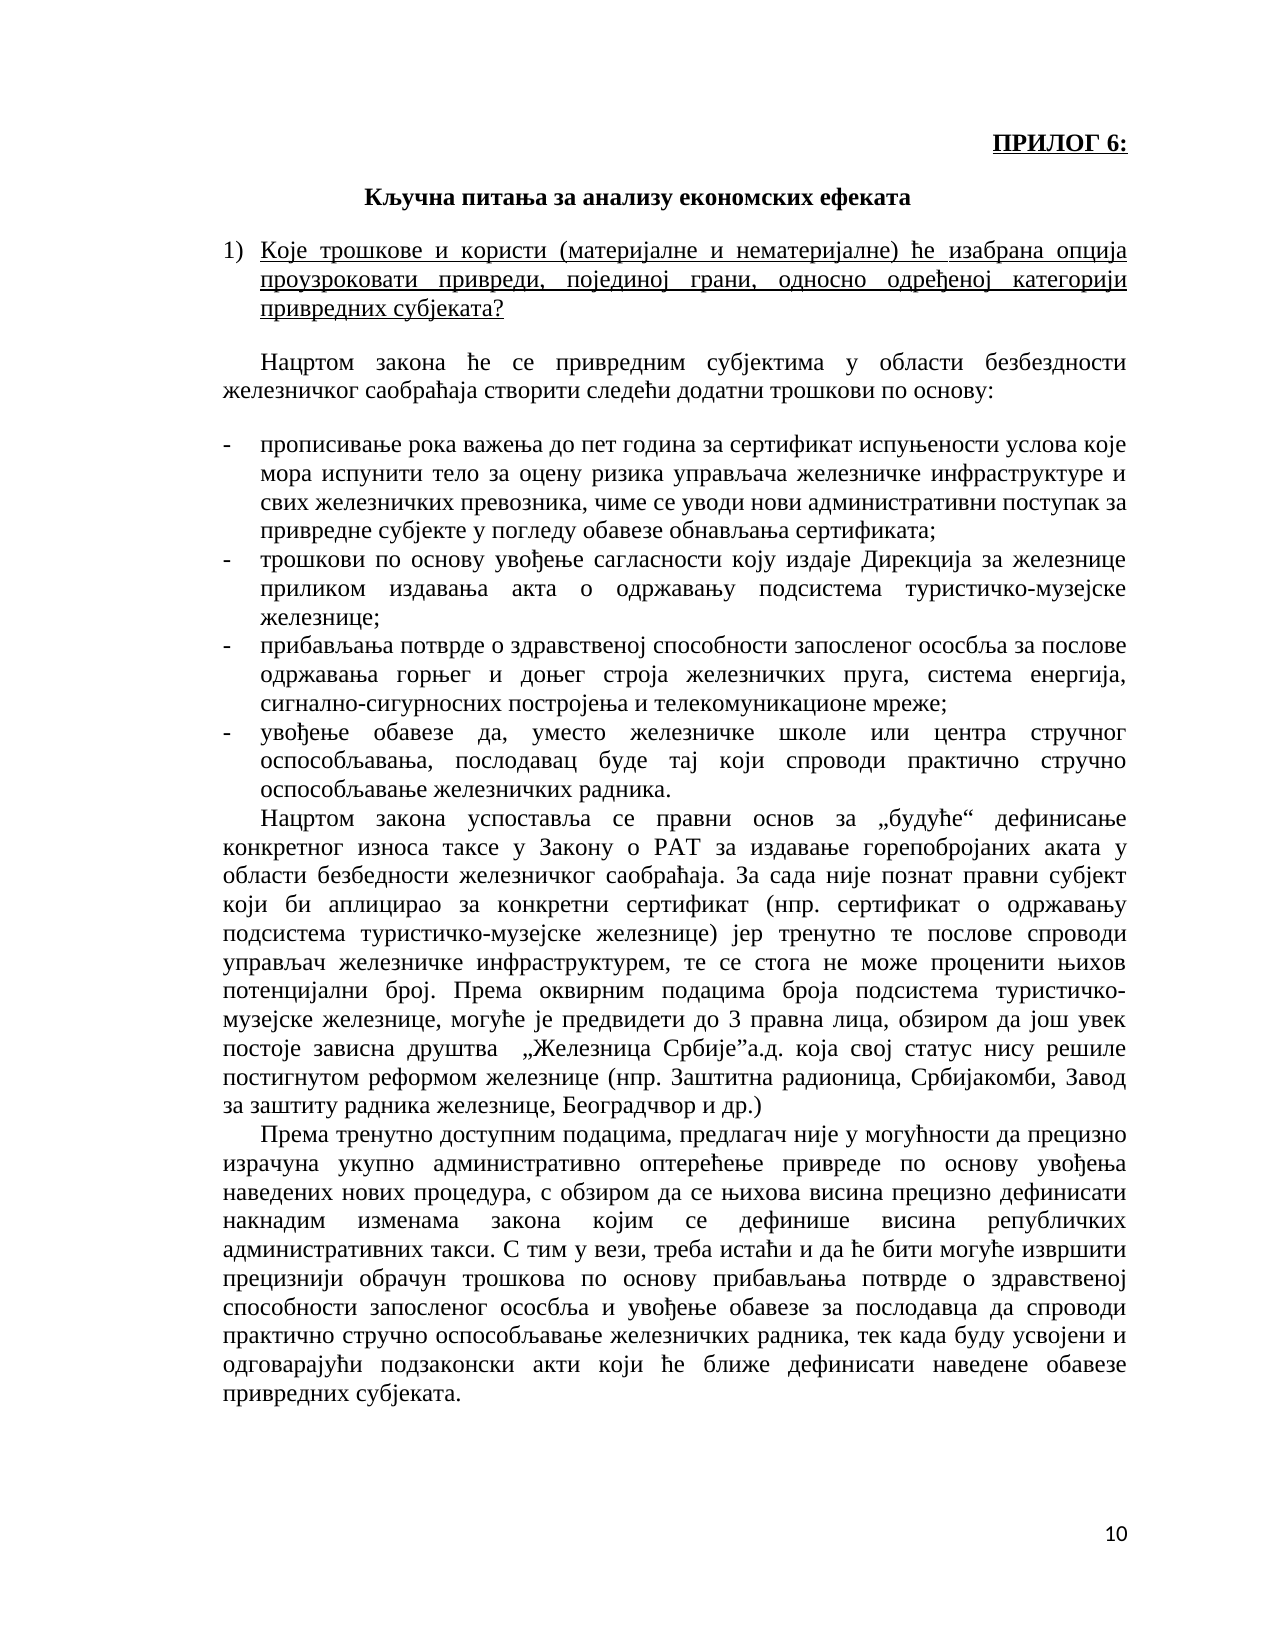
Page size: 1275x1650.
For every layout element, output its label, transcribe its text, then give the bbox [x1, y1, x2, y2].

list увођење обавезе да, уместо железничке школе или центра стручног оспособљавања, послодавац буде тај који спроводи практично стручно оспособљавање железничких радника. [223, 717, 1127, 803]
list прописивање рока важења до пет година за сертификат испуњености услова које мора испунити тело за оцену ризика управљача железничке инфраструктуре и свих железничких превозника, чиме се уводи нови административни поступак за привредне субјекте у погледу обавезе обнављања сертификата; [223, 429, 1127, 544]
list прибављања потврде о здравственој способности запосленог ососбља за послове одржавања горњег и доњег строја железничких пруга, система енергија, сигнално-сигурносних постројења и телекомуникационе мреже; [223, 631, 1127, 717]
list Које трошкове и користи (материјалне и нематеријалне) ће изабрана опција проузроковати привреди, појединој грани, односно одређеној категорији привредних субјеката? [223, 236, 1127, 322]
text ПРИЛОГ 6: [148, 128, 1127, 157]
text Нацртом закона ће се привредним субјектима у области безбездности железничког саобраћаја створити следећи додатни трошкови по основу: [223, 347, 1127, 404]
list Према тренутно доступним подацима, предлагач није у могућности да прецизно израчуна укупно административно оптерећење привреде по основу увођења наведених нових процедура, с обзиром да се њихова висина прецизно дефинисати накнадим изменама закона којим се дефинише висина републичких административних такси. С тим у вези, треба истаћи и да ће бити могуће извршити прецизнији обрачун трошкова по основу прибављања потврде о здравственој способности запосленог ососбља и увођење обавезе за послодавца да спроводи практично стручно оспособљавање железничких радника, тек када буду усвојени и одговарајући подзаконски акти који ће ближе дефинисати наведене обавезе привредних субјеката. [223, 1119, 1127, 1407]
list Нацртом закона успоставља се правни основ за „будуће“ дефинисање конкретног износа таксе у Закону о РАТ за издавање горепобројаних аката у области безбедности железничког саобраћаја. За сада није познат правни субјект који би аплицирао за конкретни сертификат (нпр. сертификат о одржавању подсистема туристичко-музејске железнице) јер тренутно те послове спроводи управљач железничке инфраструктурем, те се стога не може проценити њихов потенцијални број. Према оквирним подацима броја подсистема туристичко-музејске железнице, могуће је предвидети до 3 правна лица, обзиром да још увек постоје зависна друштва „Железница Србијеˮа.д. која свој статус нису решиле постигнутом реформом железнице (нпр. Заштитна радионица, Србијакомби, Завод за заштиту радника железнице, Београдчвор и др.) [223, 803, 1127, 1119]
text Кључна питања за анализу економских ефеката [148, 182, 1127, 211]
list трошкови по основу увођење сагласности коју издаје Дирекција за железнице приликом издавања акта о одржавању подсистема туристичко-музејске железнице; [223, 544, 1127, 631]
